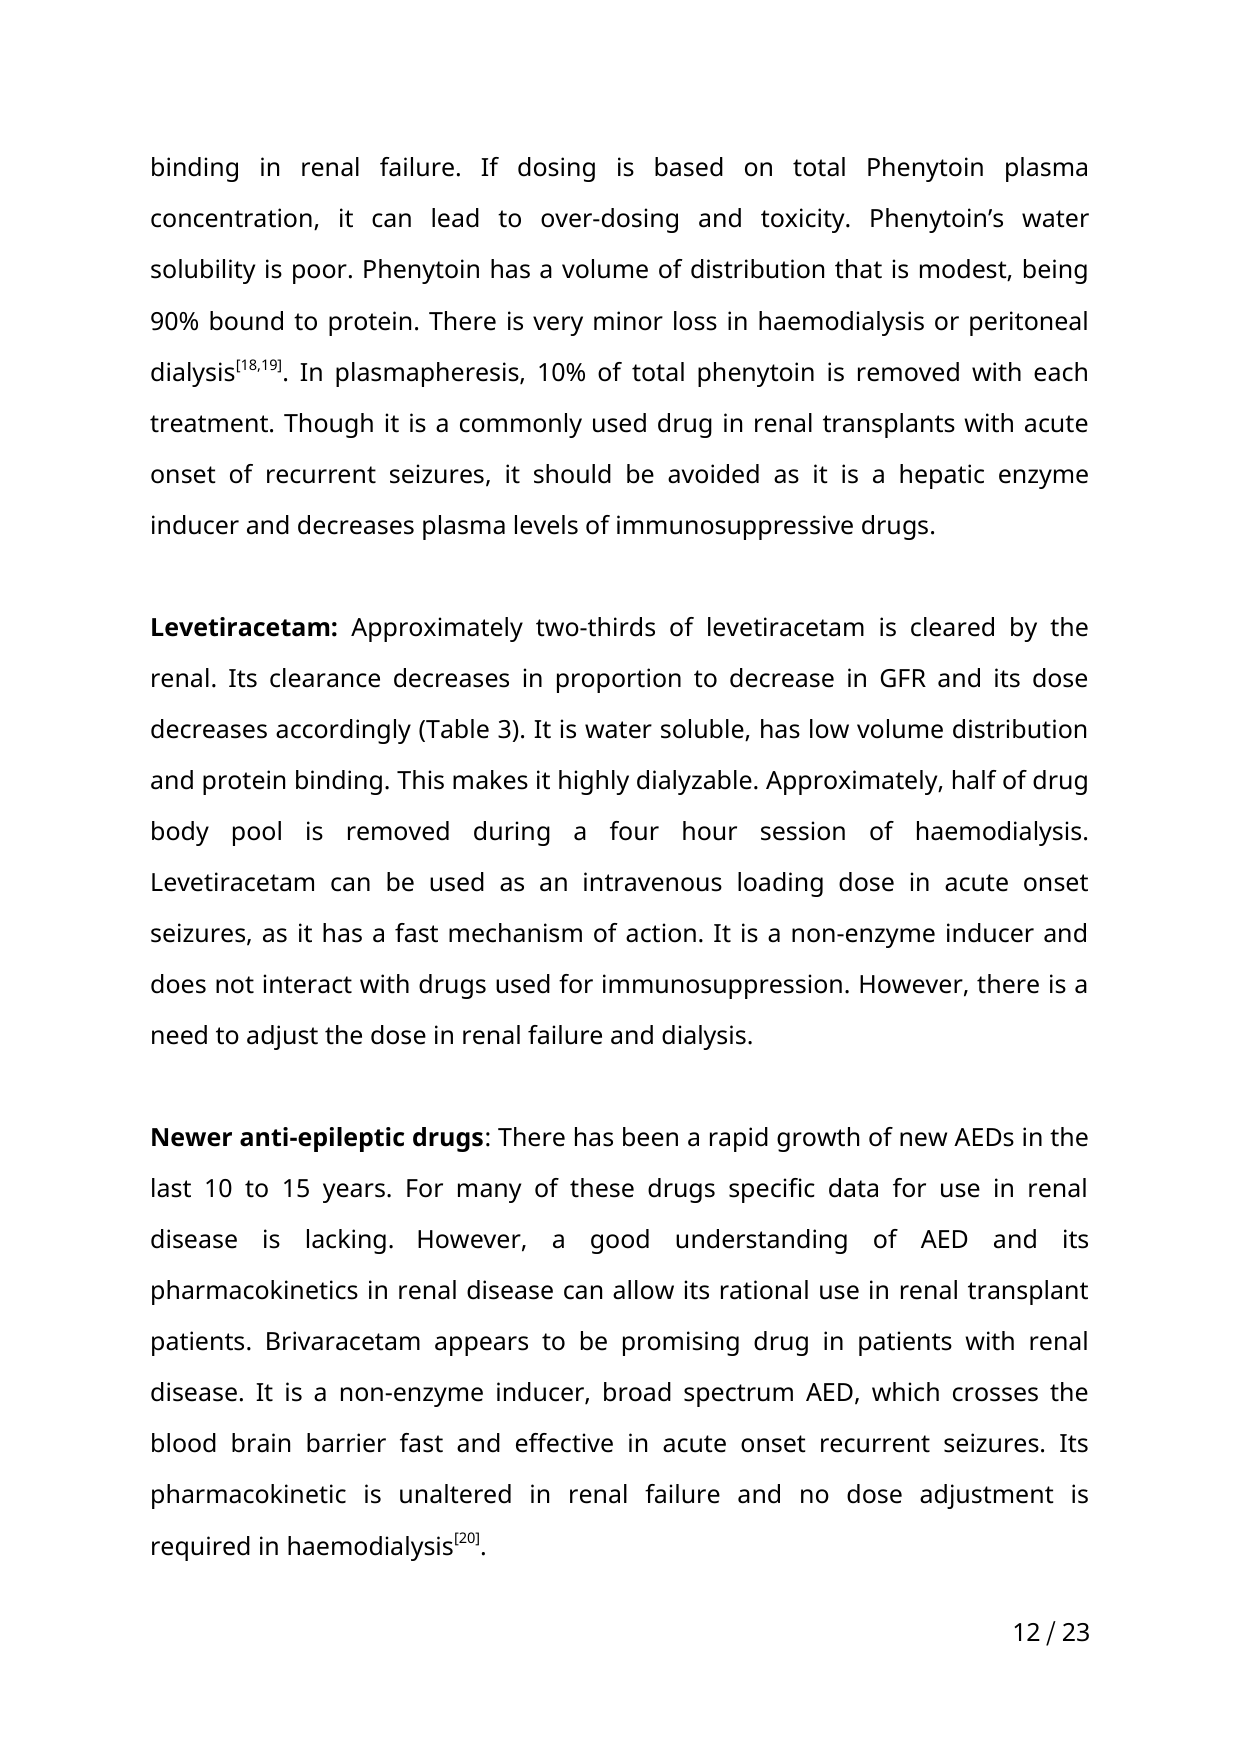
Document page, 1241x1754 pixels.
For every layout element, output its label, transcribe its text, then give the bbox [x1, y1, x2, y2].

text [150, 150, 1090, 541]
text Newer anti-epileptic drugs: There has been a rapid growth of new AEDs in the last 10 to 15 years. For many of these drugs specific data for use in renal disease is lacking. However, a good understanding of AED and its pharmacokinetics in renal disease can allow its rational use in renal transplant patients. Brivaracetam appears to be promising drug in patients with renal disease. It is a non-enzyme inducer, broad spectrum AED, which crosses the blood brain barrier fast and effective in acute onset recurrent seizures. Its pharmacokinetic is unaltered in renal failure and no dose adjustment is required in haemodialysis[20]. [150, 1120, 1090, 1562]
text Levetiracetam: Approximately two-thirds of levetiracetam is cleared by the renal. Its clearance decreases in proportion to decrease in GFR and its dose decreases accordingly (Table 3). It is water soluble, has low volume distribution and protein binding. This makes it highly dialyzable. Approximately, half of drug body pool is removed during a four hour session of haemodialysis. Levetiracetam can be used as an intravenous loading dose in acute onset seizures, as it has a fast mechanism of action. It is a non-enzyme inducer and does not interact with drugs used for immunosuppression. However, there is a need to adjust the dose in renal failure and dialysis. [150, 609, 1090, 1052]
